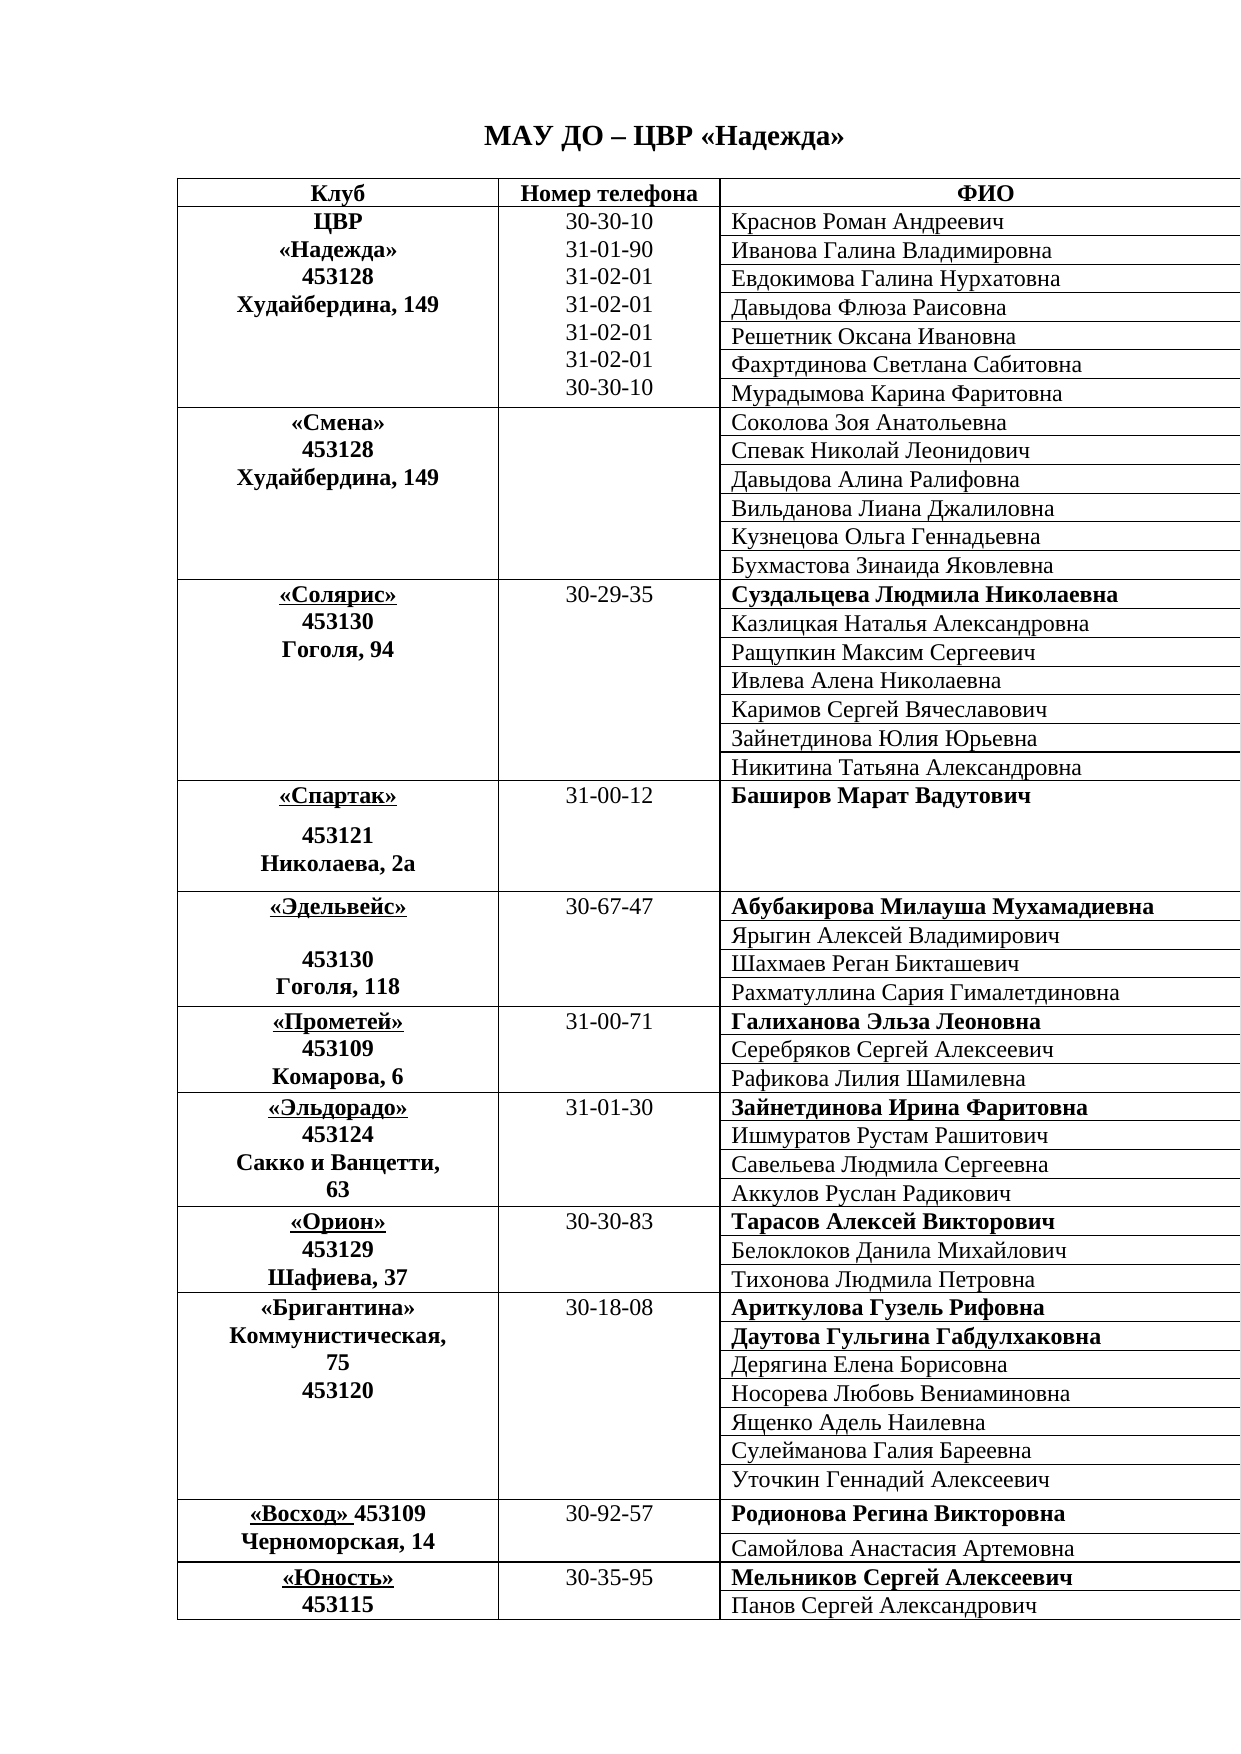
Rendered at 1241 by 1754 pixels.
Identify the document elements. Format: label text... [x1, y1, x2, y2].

table_cell Евдокимова Галина Нурхатовна [721, 265, 1240, 292]
table_cell Кузнецова Ольга Геннадьевна [721, 522, 1240, 550]
table_cell Тарасов Алексей Викторович [721, 1207, 1240, 1235]
table_cell 31-00-12 [499, 781, 719, 891]
text МАУ ДО – ЦВР «Надежда» [177, 118, 1152, 152]
table_header ФИО [721, 179, 1240, 206]
table_cell Носорева Любовь Вениаминовна [721, 1379, 1240, 1407]
table_cell Белоклоков Данила Михайлович [721, 1236, 1240, 1263]
table_cell Решетник Оксана Ивановна [721, 322, 1240, 349]
table_cell «Бригантина» Коммунистическая, 75 453120 [178, 1293, 498, 1498]
table_cell «Восход» 453109 Черноморская, 14 [178, 1500, 498, 1561]
table_cell 30-92-57 [499, 1500, 719, 1561]
table_cell Зайнетдинова Юлия Юрьевна [721, 724, 1240, 751]
table_cell Ярыгин Алексей Владимирович [721, 921, 1240, 948]
table_cell Давыдова Алина Ралифовна [721, 465, 1240, 493]
table_cell 31-01-30 [499, 1093, 719, 1206]
table_cell «Орион» 453129 Шафиева, 37 [178, 1207, 498, 1292]
table_cell Давыдова Флюза Раисовна [721, 293, 1240, 321]
table_cell 30-35-95 [499, 1563, 719, 1619]
table_cell Мурадымова Карина Фаритовна [721, 379, 1240, 407]
table_cell «Прометей» 453109 Комарова, 6 [178, 1007, 498, 1092]
table_cell Ишмуратов Рустам Рашитович [721, 1121, 1240, 1149]
table_cell Зайнетдинова Ирина Фаритовна [721, 1093, 1240, 1120]
table_cell Аккулов Руслан Радикович [721, 1179, 1240, 1206]
table_cell Фахртдинова Светлана Сабитовна [721, 350, 1240, 378]
table_cell 31-00-71 [499, 1007, 719, 1092]
table_cell Сулейманова Галия Бареевна [721, 1436, 1240, 1464]
table_header Клуб [178, 179, 498, 206]
table_cell Родионова Регина Викторовна [721, 1500, 1240, 1533]
table_cell Рафикова Лилия Шамилевна [721, 1064, 1240, 1092]
table_cell Панов Сергей Александрович [721, 1591, 1240, 1619]
table_cell Савельева Людмила Сергеевна [721, 1150, 1240, 1178]
table_cell Серебряков Сергей Алексеевич [721, 1035, 1240, 1063]
table_cell Ращупкин Максим Сергеевич [721, 638, 1240, 666]
table_cell Спевак Николай Леонидович [721, 436, 1240, 464]
table_cell Казлицкая Наталья Александровна [721, 609, 1240, 637]
table_cell Самойлова Анастасия Артемовна [721, 1534, 1240, 1561]
table_cell 30-30-10 31-01-90 31-02-01 31-02-01 31-02-01 31-02-01 30-30-10 [499, 207, 719, 407]
table_cell Суздальцева Людмила Николаевна [721, 580, 1240, 608]
table_cell Рахматуллина Сария Гималетдиновна [721, 978, 1240, 1006]
table_cell «Спартак» 453121 Николаева, 2а [178, 781, 498, 891]
table_cell Галиханова Эльза Леоновна [721, 1007, 1240, 1034]
table_cell Абубакирова Милауша Мухамадиевна [721, 892, 1240, 920]
table_cell Вильданова Лиана Джалиловна [721, 494, 1240, 521]
table_cell 30-30-83 [499, 1207, 719, 1292]
table_cell 30-29-35 [499, 580, 719, 780]
table_cell «Эльдорадо» 453124 Сакко и Ванцетти, 63 [178, 1093, 498, 1206]
table_cell Баширов Марат Вадутович [721, 781, 1240, 891]
table_cell Мельников Сергей Алексеевич [721, 1563, 1240, 1590]
table_cell Каримов Сергей Вячеславович [721, 695, 1240, 723]
table_cell Иванова Галина Владимировна [721, 236, 1240, 263]
table_cell Ященко Адель Наилевна [721, 1408, 1240, 1435]
table_cell Дерягина Елена Борисовна [721, 1351, 1240, 1378]
table_cell 30-18-08 [499, 1293, 719, 1498]
table_cell Тихонова Людмила Петровна [721, 1265, 1240, 1292]
table_cell «Солярис» 453130 Гоголя, 94 [178, 580, 498, 780]
table_cell Даутова Гульгина Габдулхаковна [721, 1322, 1240, 1349]
table_cell «Смена» 453128 Худайбердина, 149 [178, 408, 498, 578]
table_cell 30-67-47 [499, 892, 719, 1006]
table_cell Ивлева Алена Николаевна [721, 667, 1240, 694]
table_cell Соколова Зоя Анатольевна [721, 408, 1240, 435]
table_cell Краснов Роман Андреевич [721, 207, 1240, 235]
table_cell [499, 408, 719, 578]
table_header Номер телефона [499, 179, 719, 206]
table_cell Никитина Татьяна Александровна [721, 753, 1240, 780]
table_cell «Юность» 453115 Щербакова, 6 [178, 1563, 498, 1619]
table_cell Ариткулова Гузель Рифовна [721, 1293, 1240, 1321]
table_cell Бухмастова Зинаида Яковлевна [721, 551, 1240, 578]
table_cell «Эдельвейс» 453130 Гоголя, 118 [178, 892, 498, 1006]
table_cell Уточкин Геннадий Алексеевич [721, 1465, 1240, 1498]
table_cell Шахмаев Реган Бикташевич [721, 950, 1240, 977]
table_cell ЦВР «Надежда» 453128 Худайбердина, 149 [178, 207, 498, 407]
